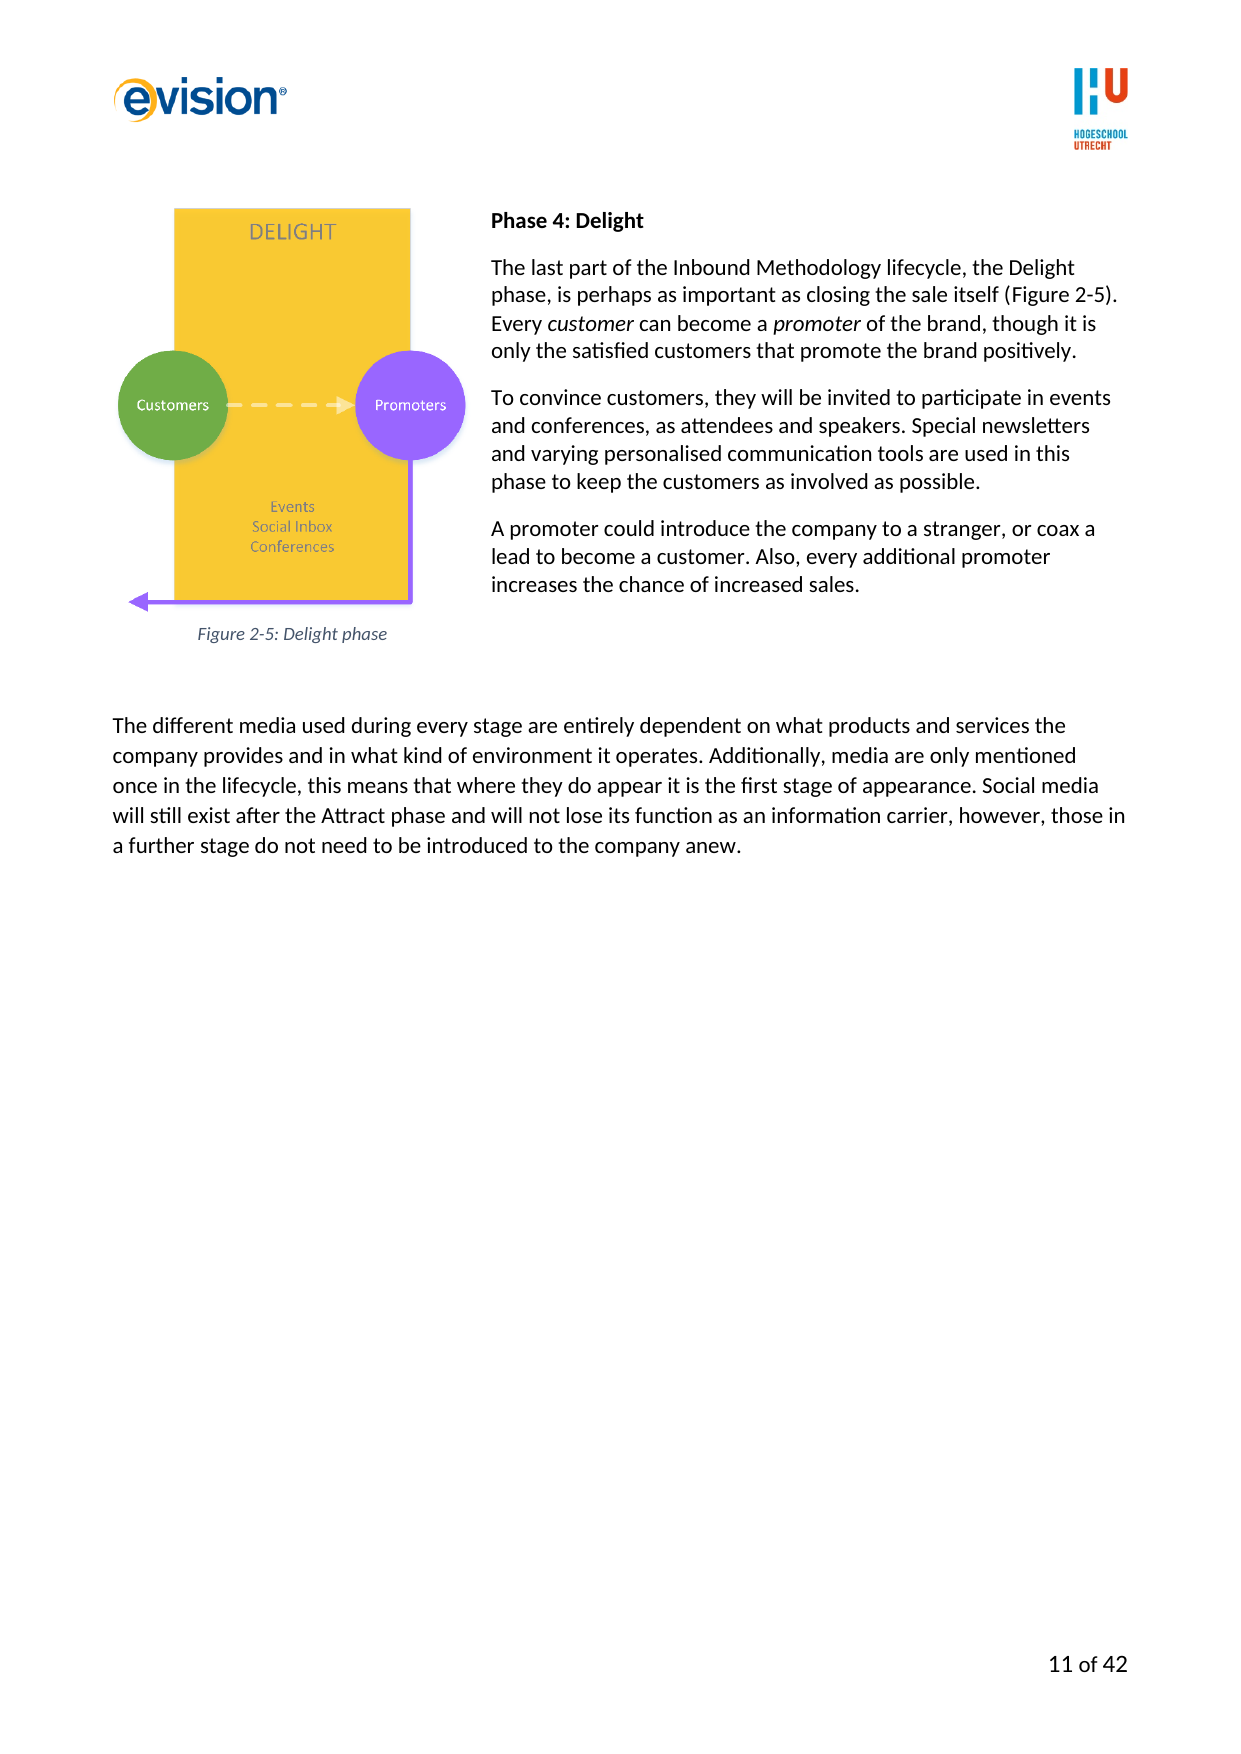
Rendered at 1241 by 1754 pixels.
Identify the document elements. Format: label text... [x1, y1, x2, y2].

text The different media used during every stage are entirely dependent on what products and services the company provides and in what kind of environment it operates. Additionally, media are only mentioned once in the lifecycle, this means that where they do appear it is the first stage of appearance. Social media will still exist after the Attract phase and will not lose its function as an information carrier, however, those in a further stage do not need to be introduced to the company anew. [112, 711, 1128, 860]
text The last part of the Inbound Methodology lifecycle, the Delight phase, is perhaps as important as closing the sale itself (Figure 2-5). Every customer can become a promoter of the brand, though it is only the satisfied customers that promote the brand positively. [472, 253, 1128, 365]
text Phase 4: Delight [472, 206, 1128, 234]
picture [112, 205, 472, 613]
text A promoter could introduce the company to a stranger, or coax a lead to become a customer. Also, every additional promoter increases the chance of increased sales. [472, 514, 1128, 598]
picture [1074, 68, 1128, 150]
text To convince customers, they will be invited to participate in events and conferences, as attendees and speakers. Special newsletters and varying personalised communication tools are used in this phase to keep the customers as involved as possible. [472, 383, 1128, 496]
picture [112, 76, 288, 124]
